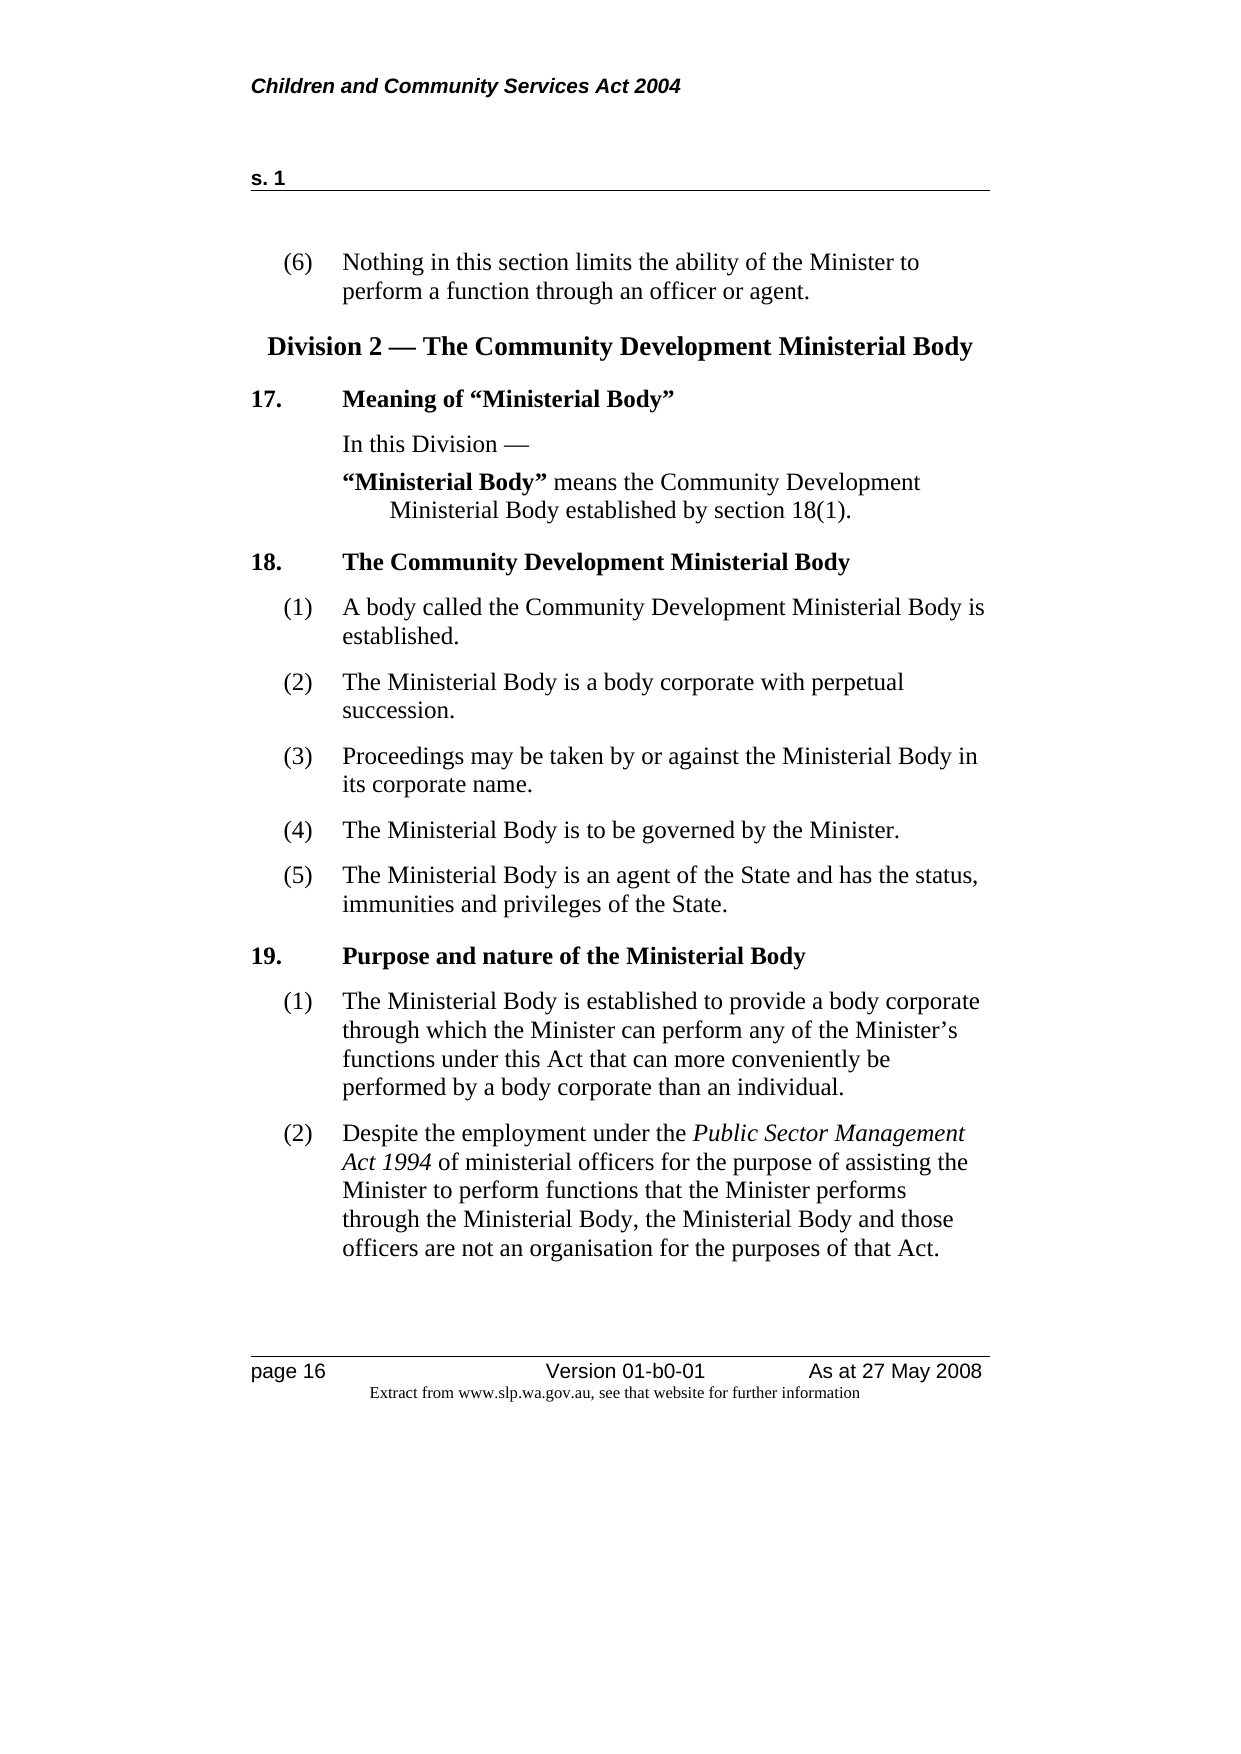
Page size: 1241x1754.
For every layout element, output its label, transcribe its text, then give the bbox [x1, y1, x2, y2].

text (1) The Ministerial Body is established to provide a body corporate through which the Minister can perform any of the Minister’s functions under this Act that can more conveniently be performed by a body corporate than an individual. [251, 986, 990, 1101]
text (6) Nothing in this section limits the ability of the Minister to perform a function through an officer or agent. [251, 247, 990, 305]
subtitle 18. The Community Development Ministerial Body [251, 547, 990, 576]
text (2) The Ministerial Body is a body corporate with perpetual succession. [251, 667, 990, 724]
subtitle 19. Purpose and nature of the Ministerial Body [251, 941, 990, 969]
subtitle Division 2 — The Community Development Ministerial Body [251, 330, 990, 361]
text In this Division — [251, 429, 990, 458]
text (2) Despite the employment under the Public Sector Management Act 1994 of ministerial officers for the purpose of assisting the Minister to perform functions that the Minister performs through the Ministerial Body, the Ministerial Body and those officers are not an organisation for the purposes of that Act. [251, 1118, 990, 1262]
text (5) The Ministerial Body is an agent of the State and has the status, immunities and privileges of the State. [251, 860, 990, 918]
text (1) A body called the Community Development Ministerial Body is established. [251, 592, 990, 650]
text (4) The Ministerial Body is to be governed by the Minister. [251, 815, 990, 844]
subtitle 17. Meaning of “Ministerial Body” [251, 384, 990, 413]
text (3) Proceedings may be taken by or against the Ministerial Body in its corporate name. [251, 741, 990, 798]
text “Ministerial Body” means the Community Development Ministerial Body established by section 18(1). [251, 467, 990, 524]
